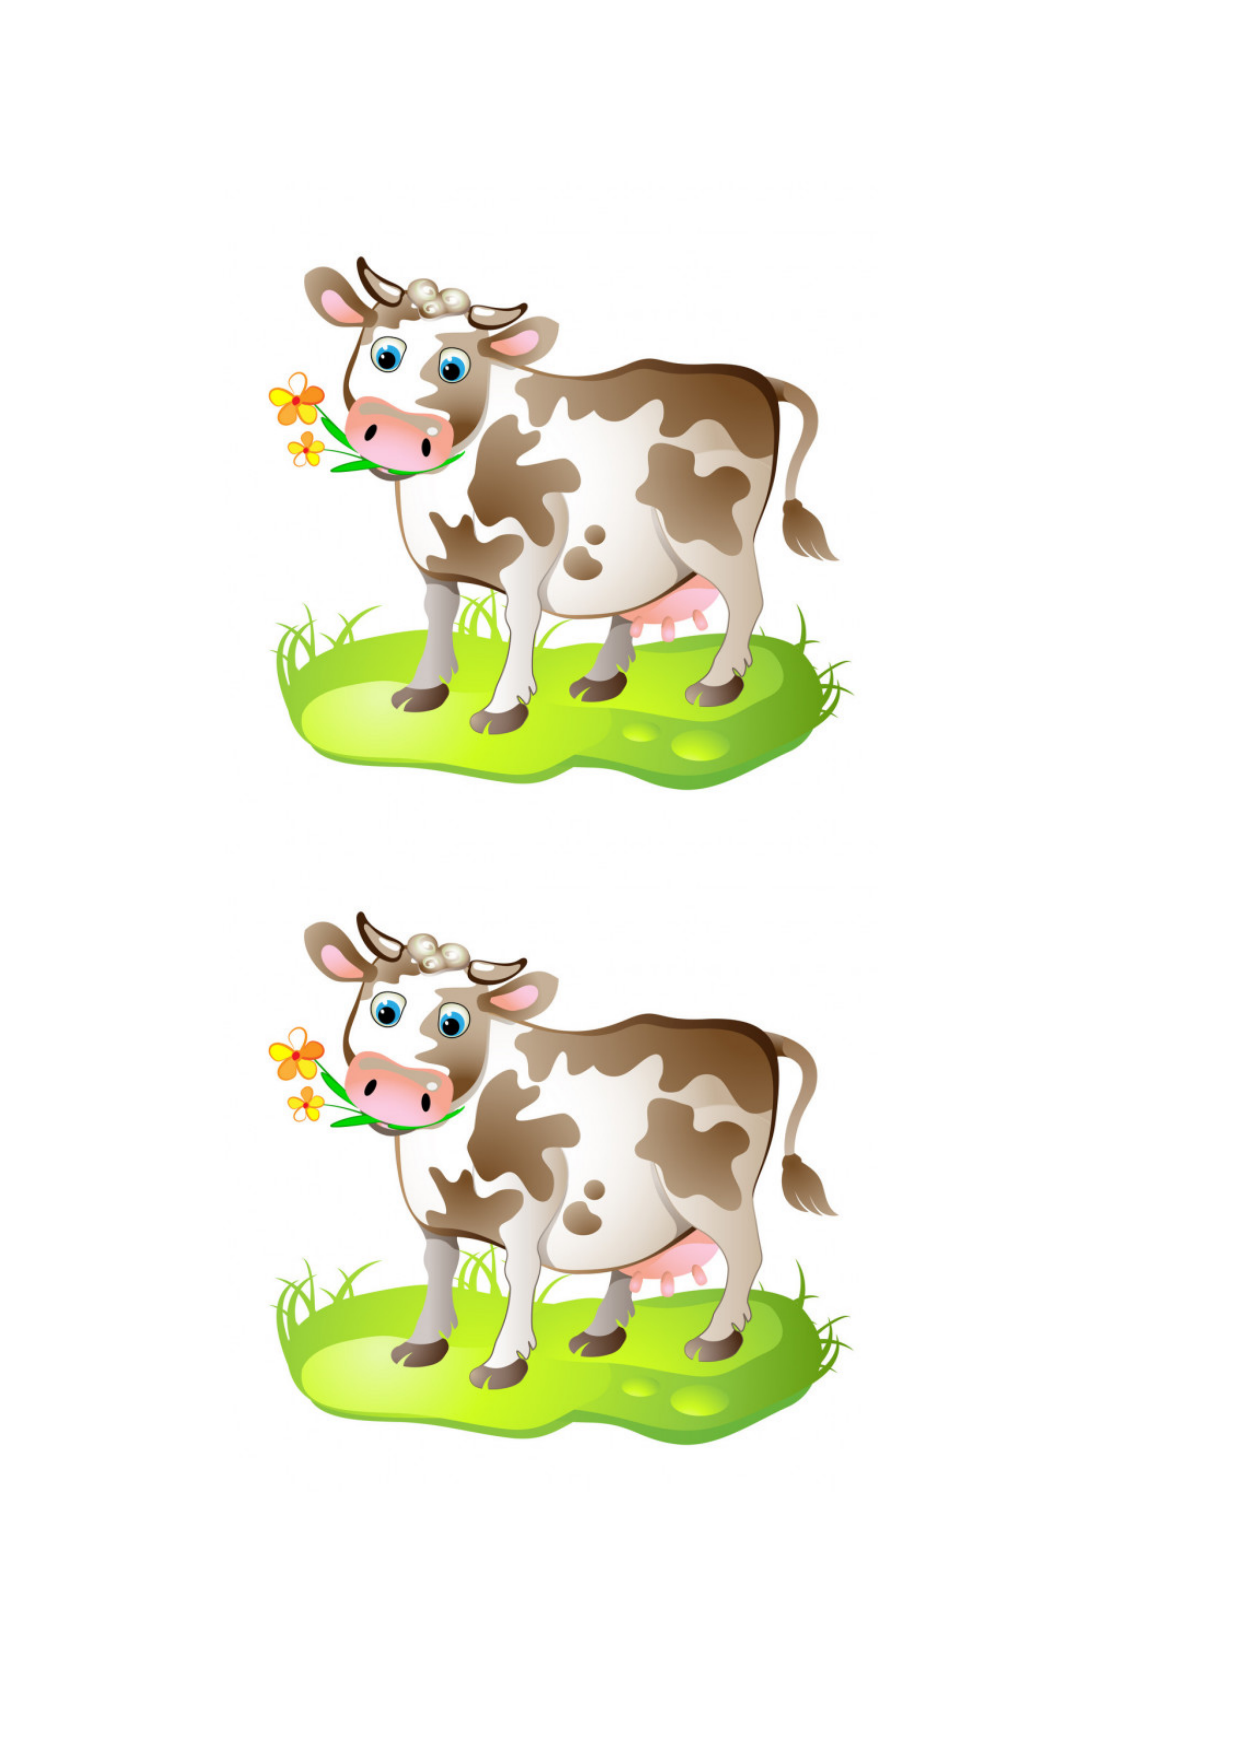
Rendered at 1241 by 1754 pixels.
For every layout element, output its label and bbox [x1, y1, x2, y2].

picture [222, 181, 879, 1492]
